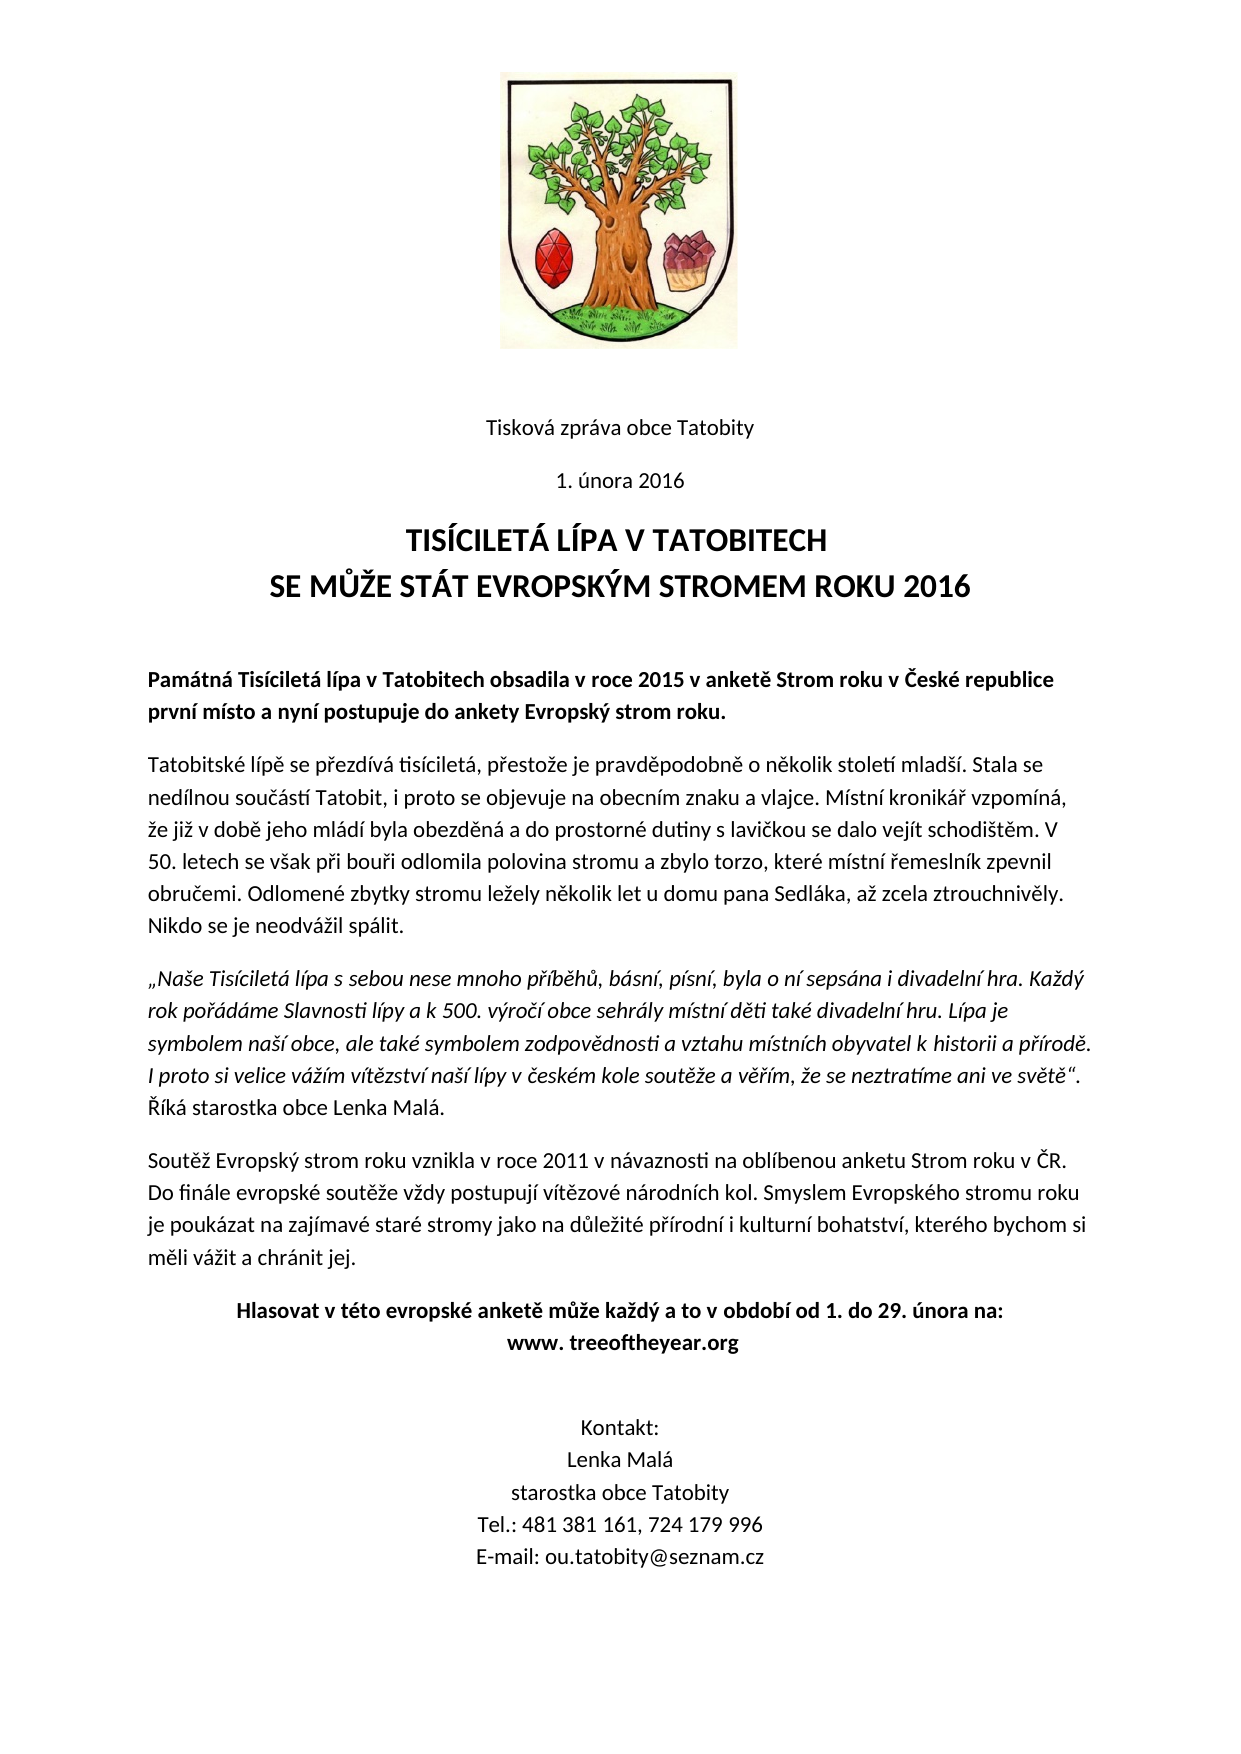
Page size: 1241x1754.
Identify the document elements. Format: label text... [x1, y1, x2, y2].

text Hlasovat v této evropské anketě může každý a to v období od 1. do 29. února na: www. treeoftheyear.org [148, 1296, 1093, 1356]
text starostka obce Tatobity [148, 1478, 1093, 1506]
text Tel.: 481 381 161, 724 179 996 [148, 1510, 1093, 1538]
picture [500, 72, 738, 349]
text Kontakt: [148, 1413, 1093, 1441]
text Soutěž Evropský strom roku vznikla v roce 2011 v návaznosti na oblíbenou anketu Strom roku v ČR. Do finále evropské soutěže vždy postupují vítězové národních kol. Smyslem Evropského stromu roku je poukázat na zajímavé staré stromy jako na důležité přírodní i kulturní bohatství, kterého bychom si měli vážit a chránit jej. [148, 1146, 1093, 1271]
text Památná Tisíciletá lípa v Tatobitech obsadila v roce 2015 v anketě Strom roku v České republice první místo a nyní postupuje do ankety Evropský strom roku. [148, 665, 1093, 726]
text Lenka Malá [148, 1445, 1093, 1473]
text E-mail: ou.tatobity@seznam.cz [148, 1542, 1093, 1570]
text „Naše Tisíciletá lípa s sebou nese mnoho příběhů, básní, písní, byla o ní sepsána i divadelní hra. Každý rok pořádáme Slavnosti lípy a k 500. výročí obce sehrály místní děti také divadelní hru. Lípa je symbolem naší obce, ale také symbolem zodpovědnosti a vztahu místních obyvatel k historii a přírodě. I proto si velice vážím vítězství naší lípy v českém kole soutěže a věřím, že se neztratíme ani ve světě“. Říká starostka obce Lenka Malá. [148, 964, 1093, 1121]
text TISÍCILETÁ LÍPA V TATOBITECH SE MŮŽE STÁT EVROPSKÝM STROMEM ROKU 2016 [148, 519, 1093, 606]
text 1. února 2016 [148, 466, 1093, 494]
text Tisková zpráva obce Tatobity [148, 413, 1093, 441]
text Tatobitské lípě se přezdívá tisíciletá, přestože je pravděpodobně o několik století mladší. Stala se nedílnou součástí Tatobit, i proto se objevuje na obecním znaku a vlajce. Místní kronikář vzpomíná, že již v době jeho mládí byla obezděná a do prostorné dutiny s lavičkou se dalo vejít schodištěm. V 50. letech se však při bouři odlomila polovina stromu a zbylo torzo, které místní řemeslník zpevnil obručemi. Odlomené zbytky stromu ležely několik let u domu pana Sedláka, až zcela ztrouchnivěly. Nikdo se je neodvážil spálit. [148, 751, 1093, 939]
